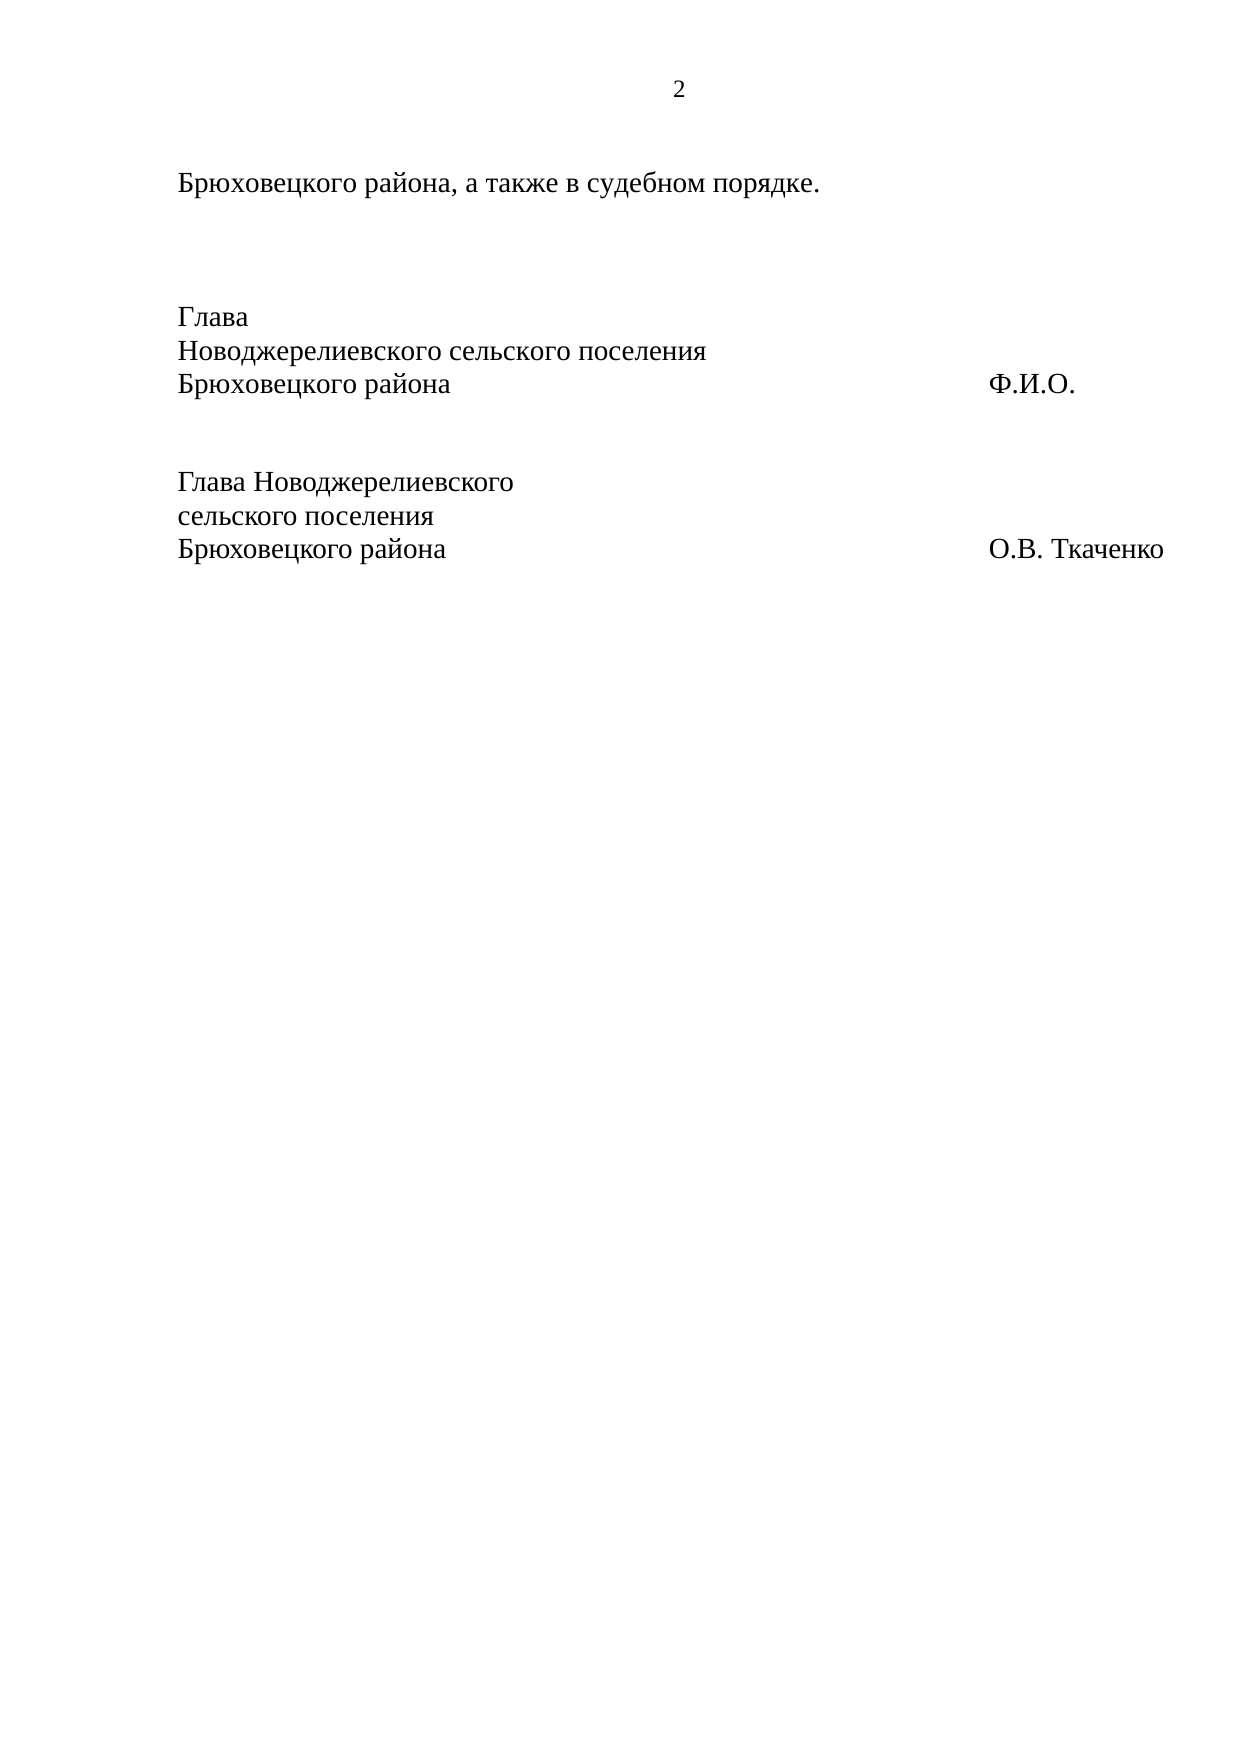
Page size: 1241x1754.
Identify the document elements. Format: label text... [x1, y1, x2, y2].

text Брюховецкого района Ф.И.О. [177, 366, 1181, 400]
text Новоджерелиевского сельского поселения [177, 333, 1181, 366]
text Брюховецкого района, а также в судебном порядке. [177, 165, 1181, 198]
text Глава Новоджерелиевского [177, 464, 1181, 498]
text Брюховецкого района О.В. Ткаченко [177, 531, 1181, 565]
text Глава [177, 299, 1181, 333]
text сельского поселения [177, 498, 1181, 531]
